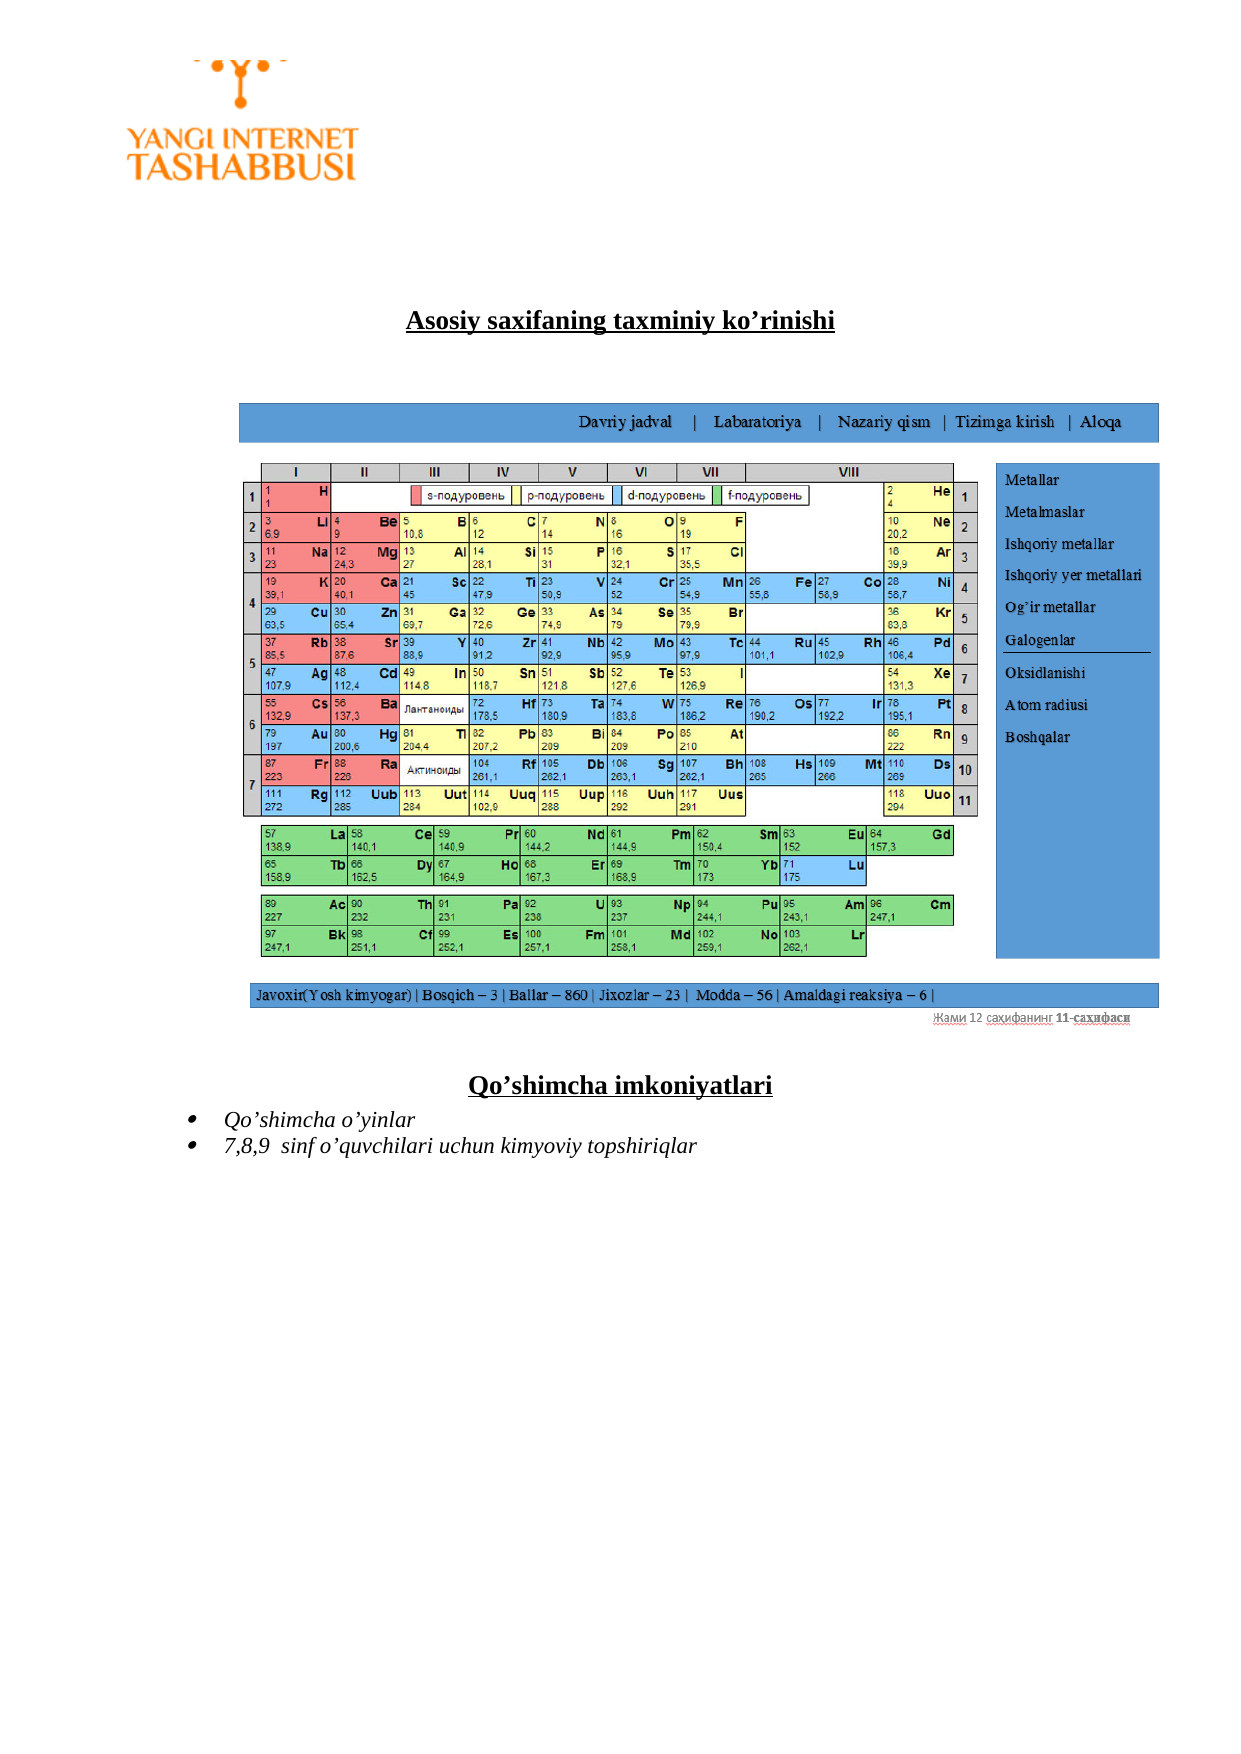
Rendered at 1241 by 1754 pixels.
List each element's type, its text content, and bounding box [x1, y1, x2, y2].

picture [124, 60, 362, 184]
subtitle Qo’shimcha imkoniyatlari [112, 1069, 1128, 1100]
list 7,8,9 sinf o’quvchilari uchun kimyoviy topshiriqlar [186, 1133, 1128, 1159]
picture [186, 367, 1202, 1044]
subtitle Asosiy saxifaning taxminiy ko’rinishi [112, 304, 1128, 335]
list Qo’shimcha o’yinlar [186, 1106, 1128, 1133]
